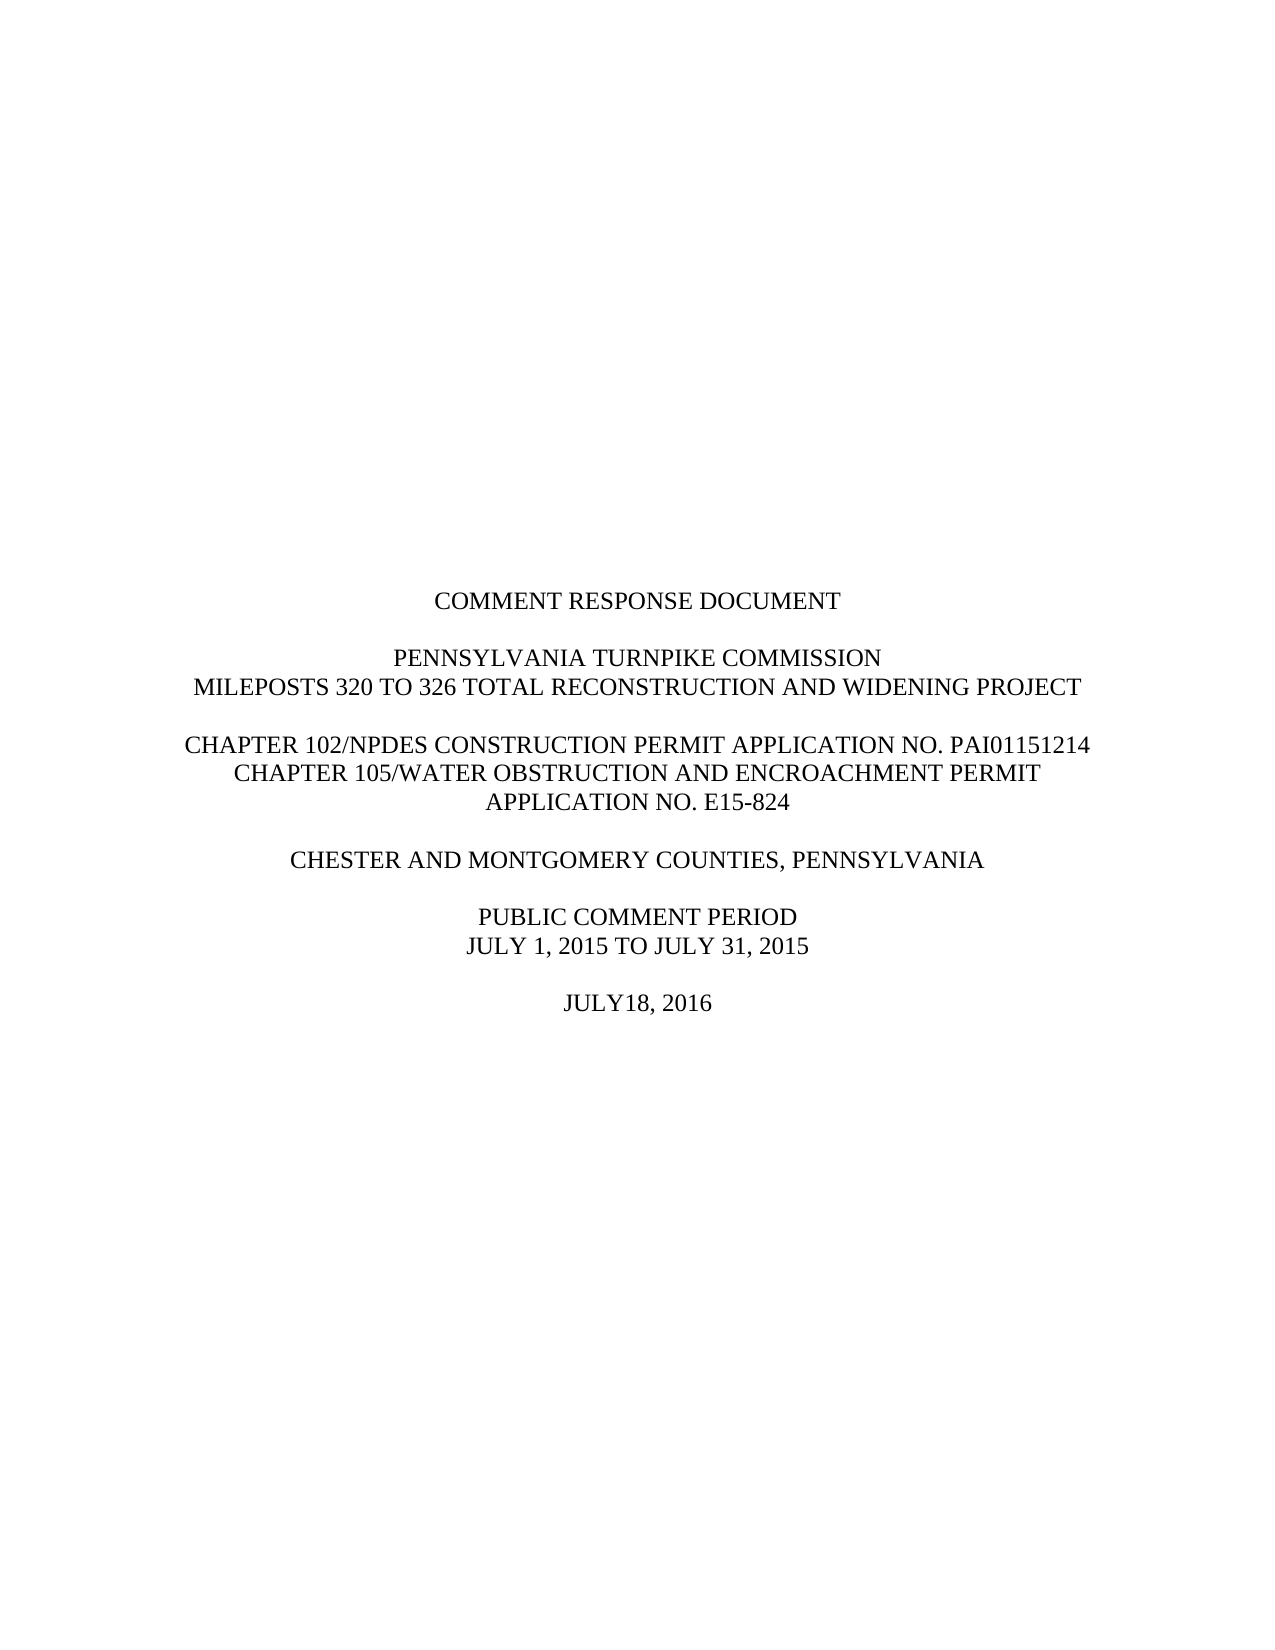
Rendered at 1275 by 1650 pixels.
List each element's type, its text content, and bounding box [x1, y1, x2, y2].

text JULY18, 2016 [150, 988, 1125, 1017]
text MILEPOSTS 320 TO 326 TOTAL RECONSTRUCTION AND WIDENING PROJECT [150, 672, 1125, 701]
text JULY 1, 2015 TO JULY 31, 2015 [150, 931, 1125, 960]
text PUBLIC COMMENT PERIOD [150, 902, 1125, 931]
text CHESTER AND MONTGOMERY COUNTIES, PENNSYLVANIA [150, 845, 1125, 873]
text CHAPTER 105/WATER OBSTRUCTION AND ENCROACHMENT PERMIT APPLICATION NO. E15-824 [150, 758, 1125, 816]
text COMMENT RESPONSE DOCUMENT [150, 586, 1125, 615]
text CHAPTER 102/NPDES CONSTRUCTION PERMIT APPLICATION NO. PAI01151214 [150, 730, 1125, 758]
text PENNSYLVANIA TURNPIKE COMMISSION [150, 643, 1125, 672]
